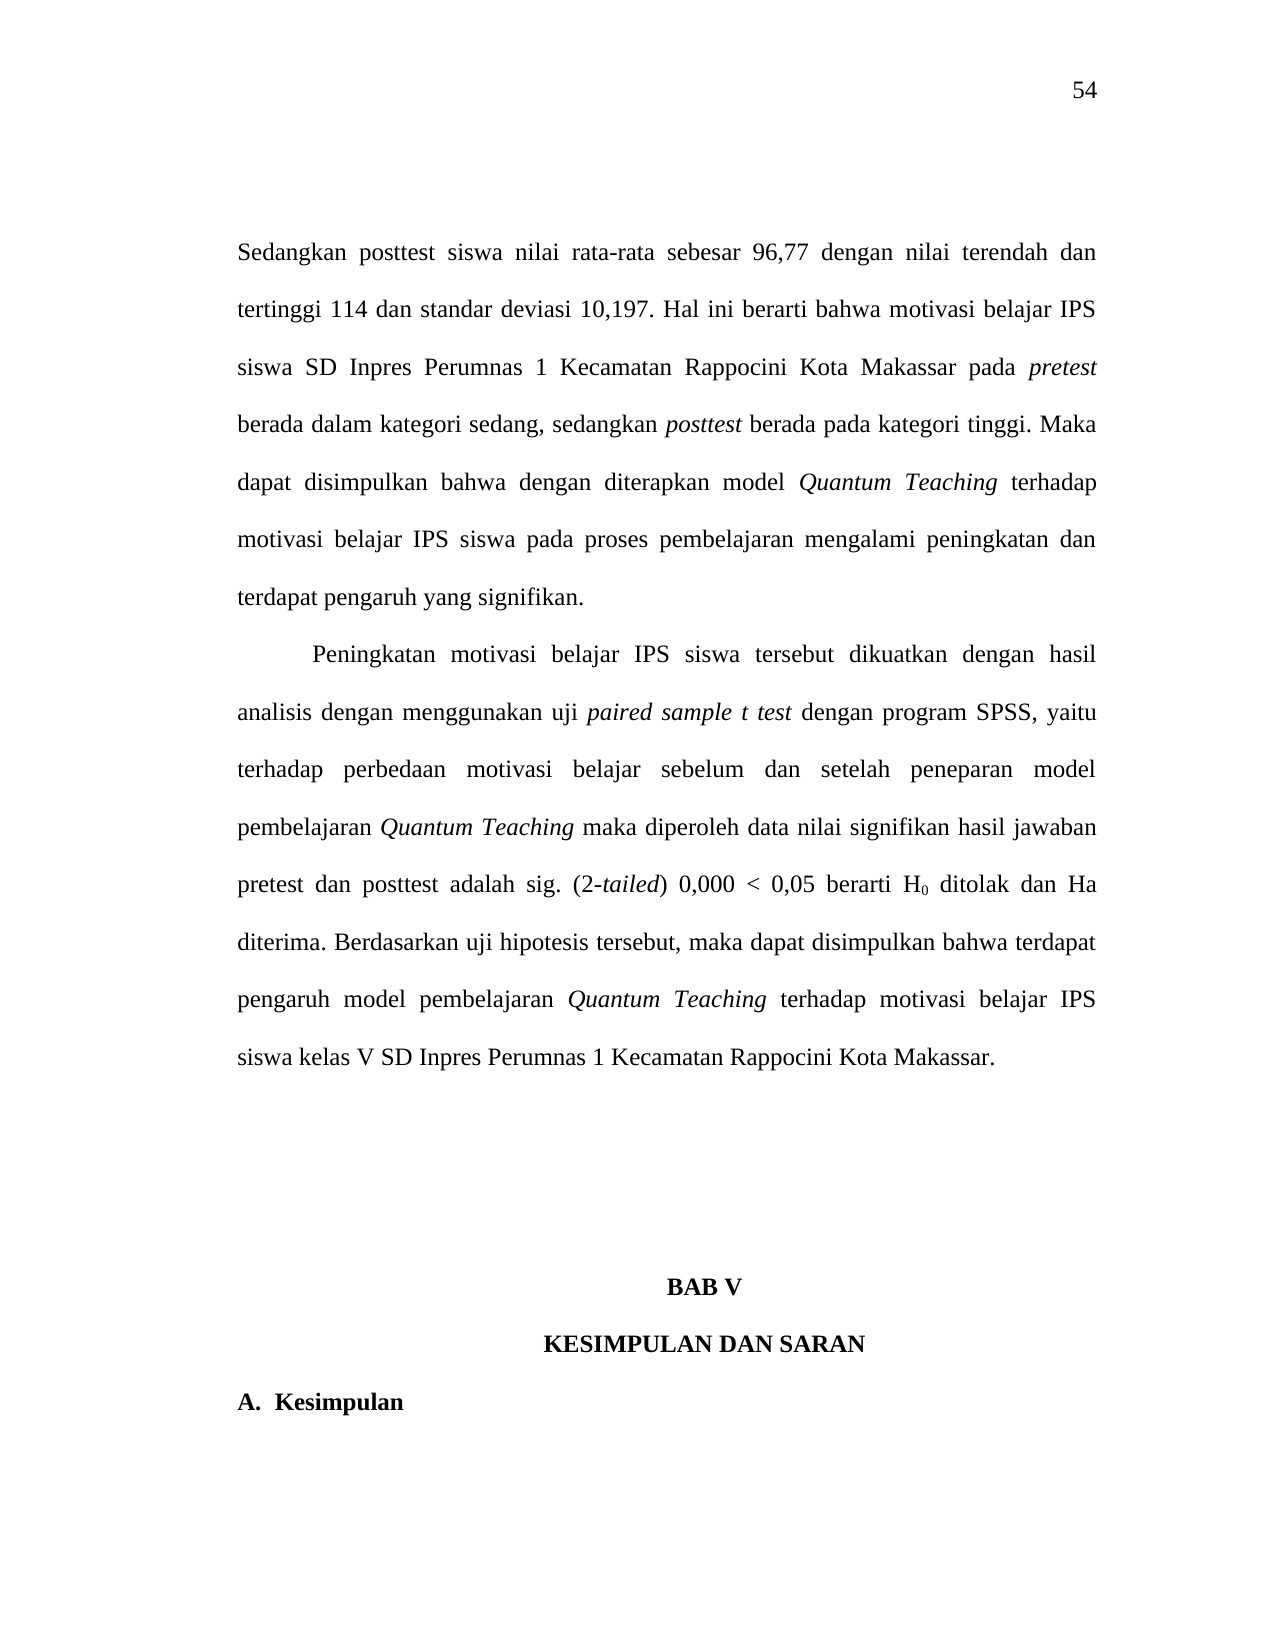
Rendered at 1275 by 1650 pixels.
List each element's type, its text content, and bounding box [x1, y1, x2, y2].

text KESIMPULAN DAN SARAN [237, 1329, 1097, 1358]
text BAB V [237, 1272, 1097, 1301]
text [237, 237, 1097, 611]
list Kesimpulan [237, 1387, 1097, 1416]
text Peningkatan motivasi belajar IPS siswa tersebut dikuatkan dengan hasil analisis dengan menggunakan uji paired sample t test dengan program SPSS, yaitu terhadap perbedaan motivasi belajar sebelum dan setelah peneparan model pembelajaran Quantum Teaching maka diperoleh data nilai signifikan hasil jawaban pretest dan posttest adalah sig. (2-tailed) 0,000 < 0,05 berarti H0 ditolak dan Ha diterima. Berdasarkan uji hipotesis tersebut, maka dapat disimpulkan bahwa terdapat pengaruh model pembelajaran Quantum Teaching terhadap motivasi belajar IPS siswa kelas V SD Inpres Perumnas 1 Kecamatan Rappocini Kota Makassar. [237, 639, 1097, 1071]
